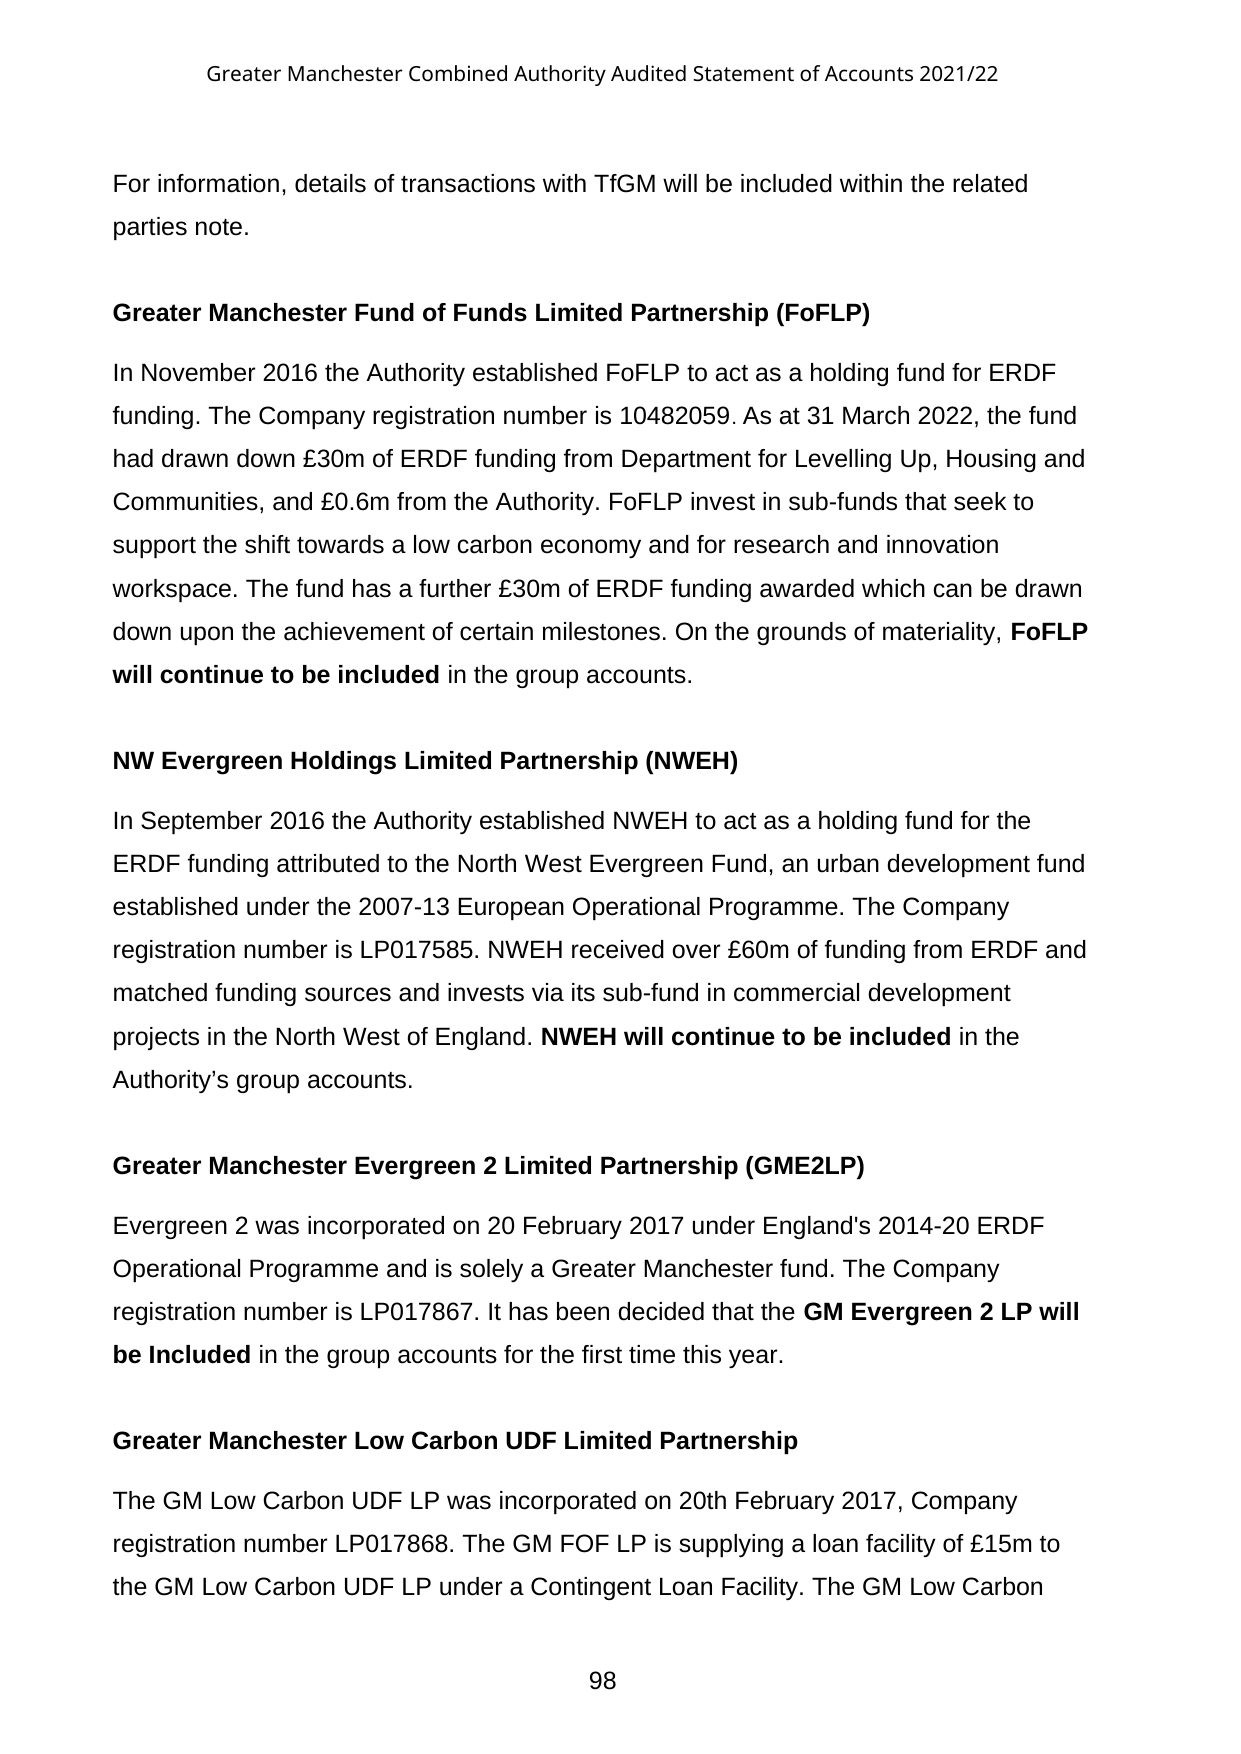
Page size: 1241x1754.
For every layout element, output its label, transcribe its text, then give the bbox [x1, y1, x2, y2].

subtitle Greater Manchester Low Carbon UDF Limited Partnership [112, 1426, 1093, 1455]
text In September 2016 the Authority established NWEH to act as a holding fund for the ERDF funding attributed to the North West Evergreen Fund, an urban development fund established under the 2007-13 European Operational Programme. The Company registration number is LP017585. NWEH received over £60m of funding from ERDF and matched funding sources and invests via its sub-fund in commercial development projects in the North West of England. NWEH will continue to be included in the Authority’s group accounts. [112, 806, 1093, 1093]
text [112, 1486, 1093, 1601]
subtitle Greater Manchester Fund of Funds Limited Partnership (FoFLP) [112, 298, 1093, 327]
text Evergreen 2 was incorporated on 20 February 2017 under England's 2014-20 ERDF Operational Programme and is solely a Greater Manchester fund. The Company registration number is LP017867. It has been decided that the GM Evergreen 2 LP will be Included in the group accounts for the first time this year. [112, 1211, 1093, 1369]
subtitle Greater Manchester Evergreen 2 Limited Partnership (GME2LP) [112, 1151, 1093, 1179]
text For information, details of transactions with TfGM will be included within the related parties note. [112, 169, 1093, 241]
subtitle NW Evergreen Holdings Limited Partnership (NWEH) [112, 746, 1093, 775]
text In November 2016 the Authority established FoFLP to act as a holding fund for ERDF funding. The Company registration number is 10482059. As at 31 March 2022, the fund had drawn down £30m of ERDF funding from Department for Levelling Up, Housing and Communities, and £0.6m from the Authority. FoFLP invest in sub-funds that seek to support the shift towards a low carbon economy and for research and innovation workspace. The fund has a further £30m of ERDF funding awarded which can be drawn down upon the achievement of certain milestones. On the grounds of materiality, FoFLP will continue to be included in the group accounts. [112, 358, 1093, 688]
